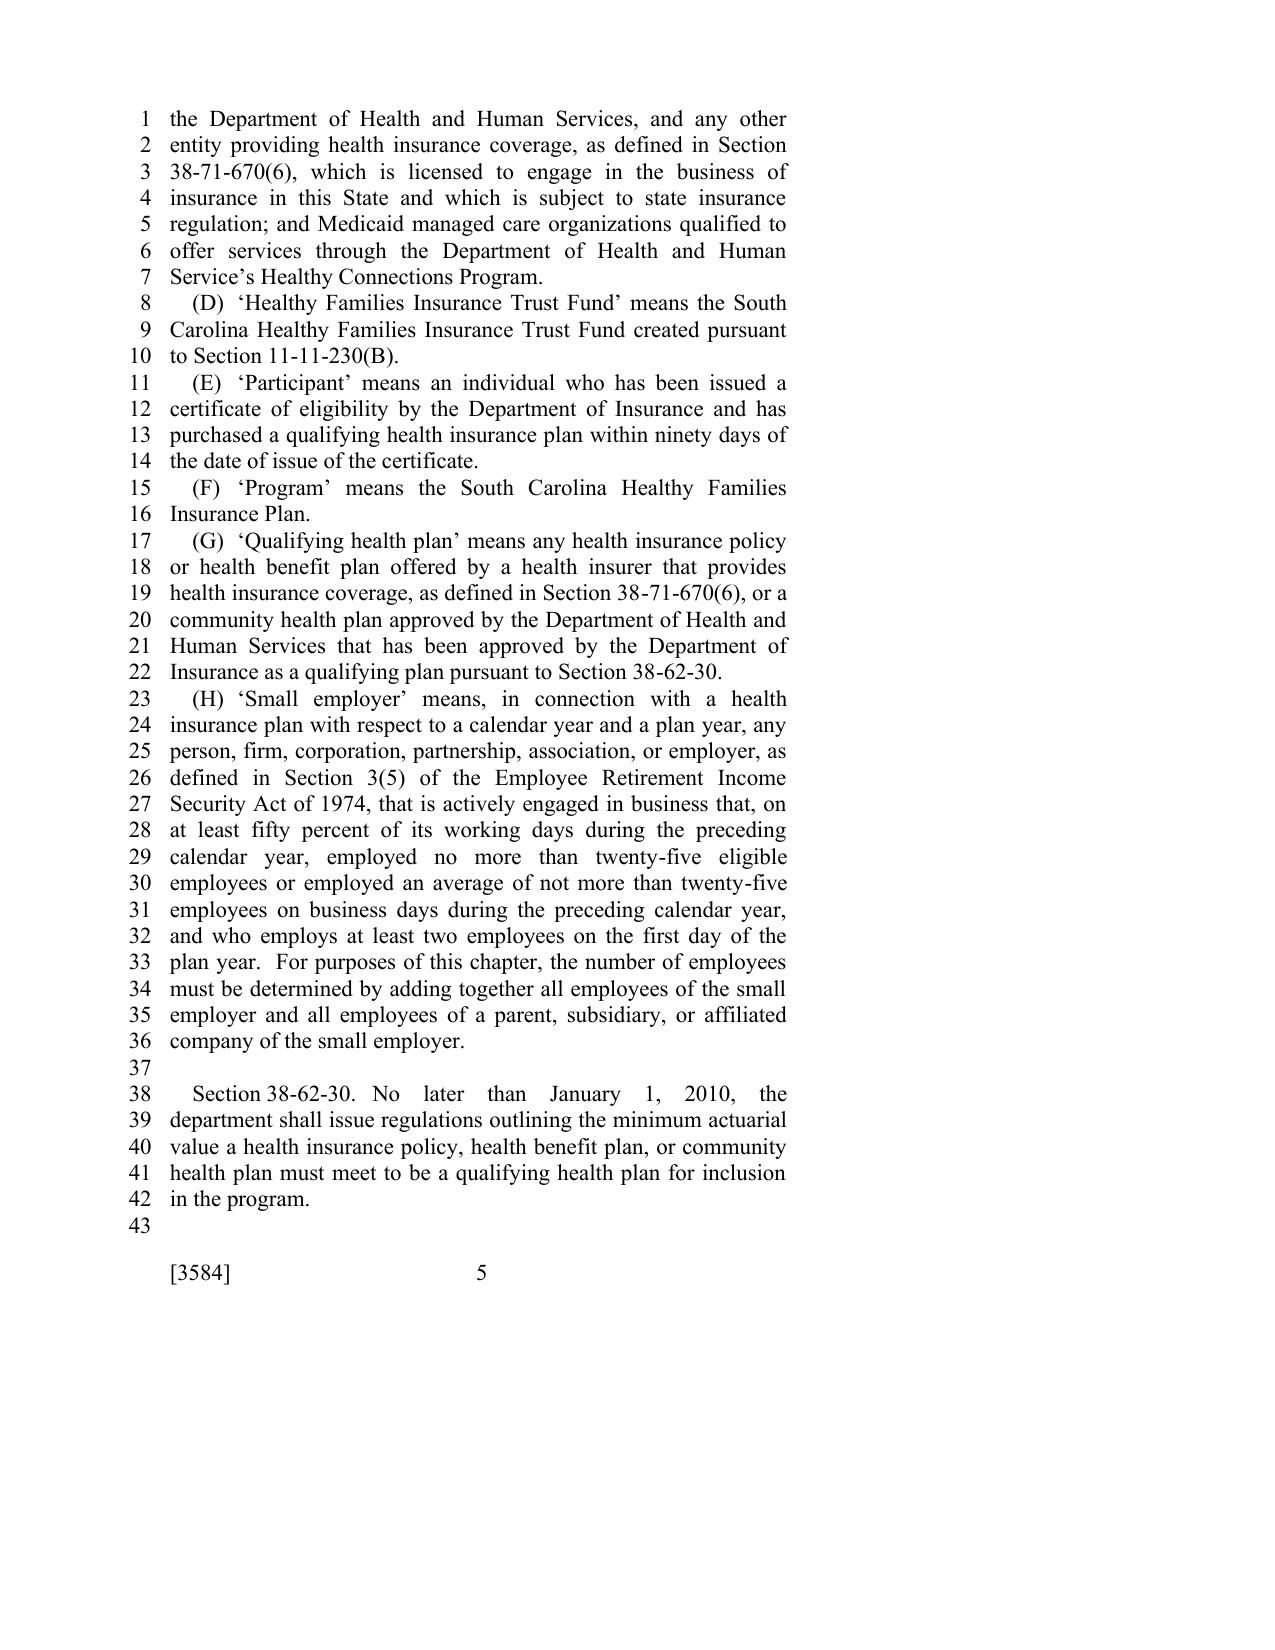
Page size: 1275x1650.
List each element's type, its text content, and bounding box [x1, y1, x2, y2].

text (E) ‘Participant’ means an individual who has been issued a certificate of eligibility by the Department of Insurance and has purchased a qualifying health insurance plan within ninety days of the date of issue of the certificate. [169, 368, 787, 474]
text (H) ‘Small employer’ means, in connection with a health insurance plan with respect to a calendar year and a plan year, any person, firm, corporation, partnership, association, or employer, as defined in Section 3(5) of the Employee Retirement Income Security Act of 1974, that is actively engaged in business that, on at least fifty percent of its working days during the preceding calendar year, employed no more than twenty-five eligible employees or employed an average of not more than twenty-five employees on business days during the preceding calendar year, and who employs at least two employees on the first day of the plan year. For purposes of this chapter, the number of employees must be determined by adding together all employees of the small employer and all employees of a parent, subsidiary, or affiliated company of the small employer. [169, 685, 787, 1054]
text Section 38-62-30. No later than January 1, 2010, the department shall issue regulations outlining the minimum actuarial value a health insurance policy, health benefit plan, or community health plan must meet to be a qualifying health plan for inclusion in the program. [169, 1080, 787, 1212]
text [169, 105, 787, 289]
text (D) ‘Healthy Families Insurance Trust Fund’ means the South Carolina Healthy Families Insurance Trust Fund created pursuant to Section 11-11-230(B). [169, 289, 787, 368]
text (G) ‘Qualifying health plan’ means any health insurance policy or health benefit plan offered by a health insurer that provides health insurance coverage, as defined in Section 38-71-670(6), or a community health plan approved by the Department of Health and Human Services that has been approved by the Department of Insurance as a qualifying plan pursuant to Section 38-62-30. [169, 527, 787, 685]
text (F) ‘Program’ means the South Carolina Healthy Families Insurance Plan. [169, 474, 787, 527]
